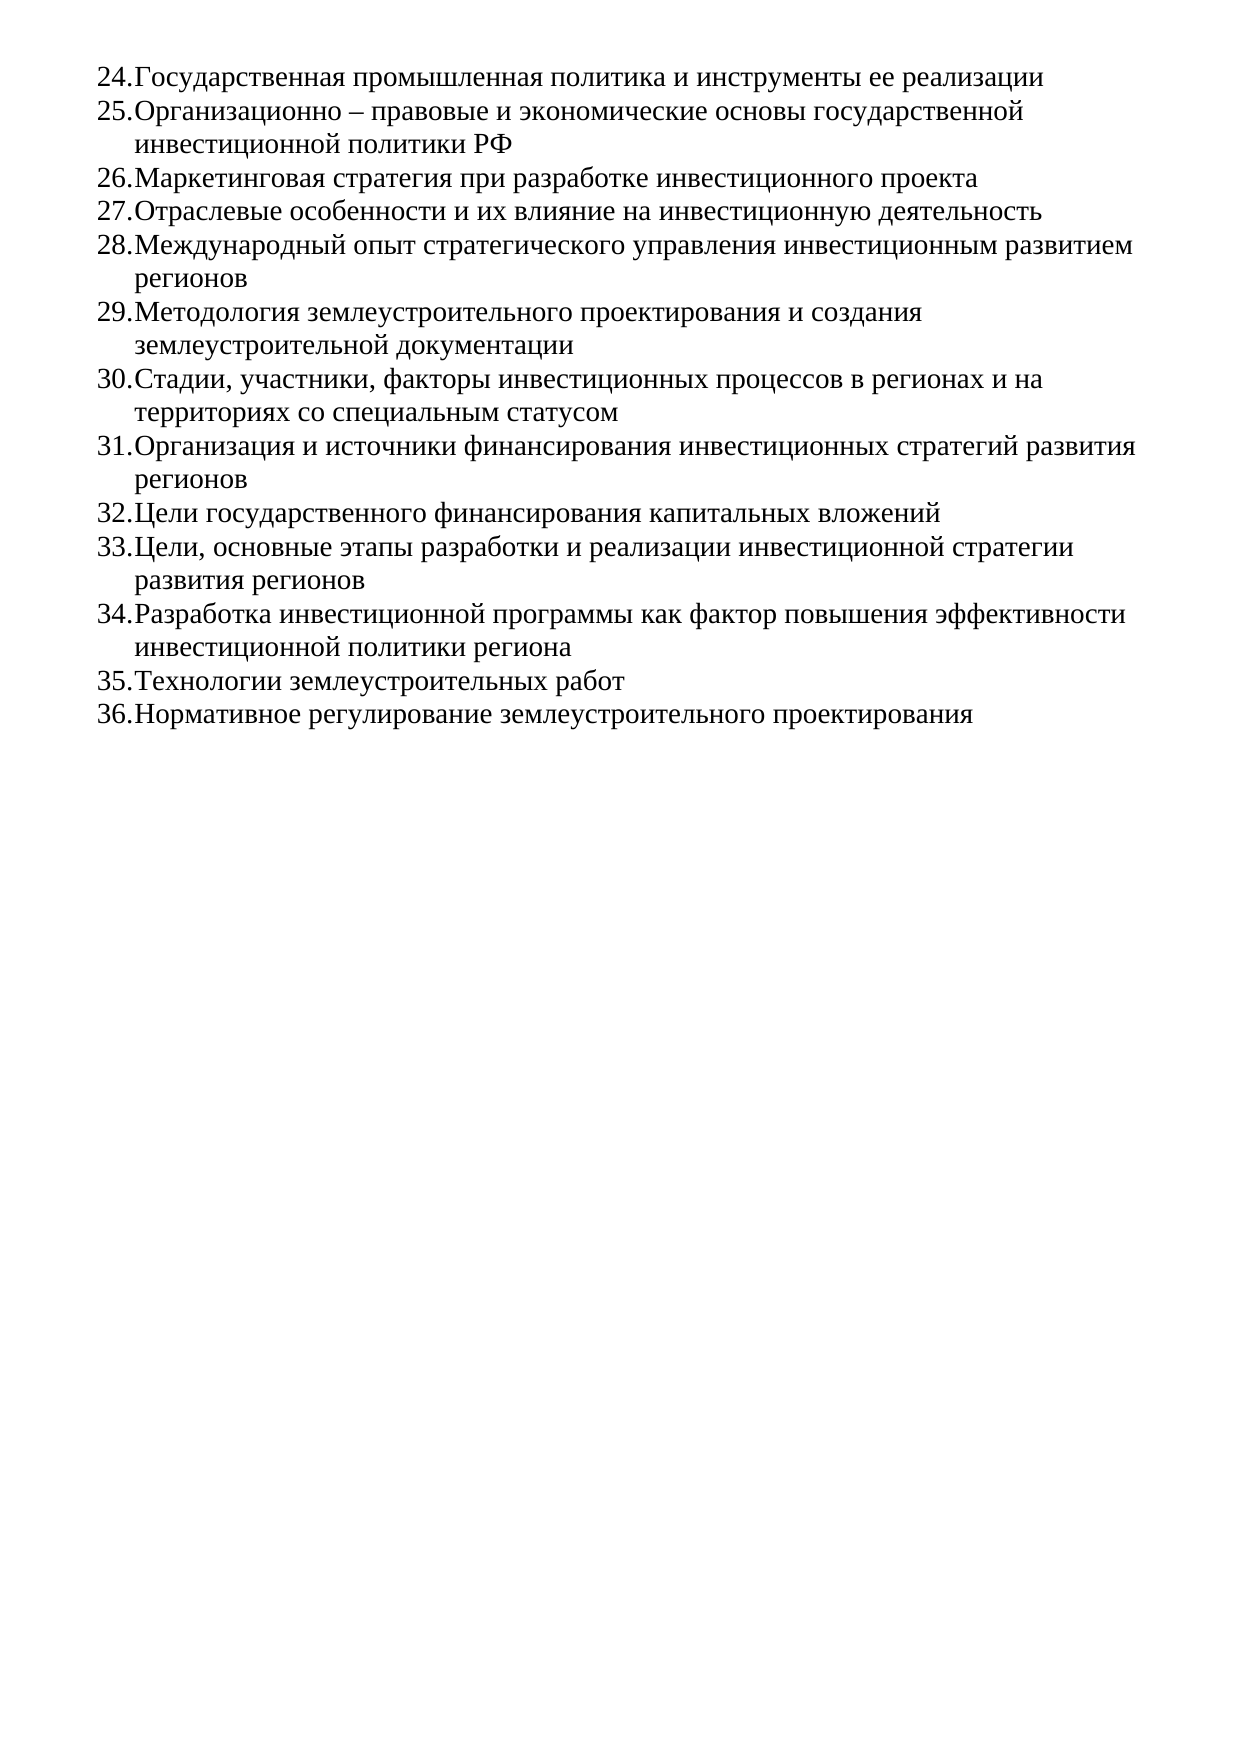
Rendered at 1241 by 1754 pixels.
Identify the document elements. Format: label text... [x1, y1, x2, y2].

list Разработка инвестиционной программы как фактор повышения эффективности инвестиционной политики региона [97, 596, 1181, 663]
list Маркетинговая стратегия при разработке инвестиционного проекта [97, 160, 1181, 193]
list Международный опыт стратегического управления инвестиционным развитием регионов [97, 227, 1181, 294]
list Государственная промышленная политика и инструменты ее реализации [97, 59, 1181, 93]
list Организация и источники финансирования инвестиционных стратегий развития регионов [97, 428, 1181, 495]
list Отраслевые особенности и их влияние на инвестиционную деятельность [97, 193, 1181, 227]
list Цели государственного финансирования капитальных вложений [97, 495, 1181, 529]
list Методология землеустроительного проектирования и создания землеустроительной документации [97, 294, 1181, 361]
list Цели, основные этапы разработки и реализации инвестиционной стратегии развития регионов [97, 529, 1181, 596]
list Организационно – правовые и экономические основы государственной инвестиционной политики РФ [97, 93, 1181, 160]
list Стадии, участники, факторы инвестиционных процессов в регионах и на территориях со специальным статусом [97, 361, 1181, 428]
list Технологии землеустроительных работ [97, 663, 1181, 696]
list Нормативное регулирование землеустроительного проектирования [97, 696, 1181, 730]
